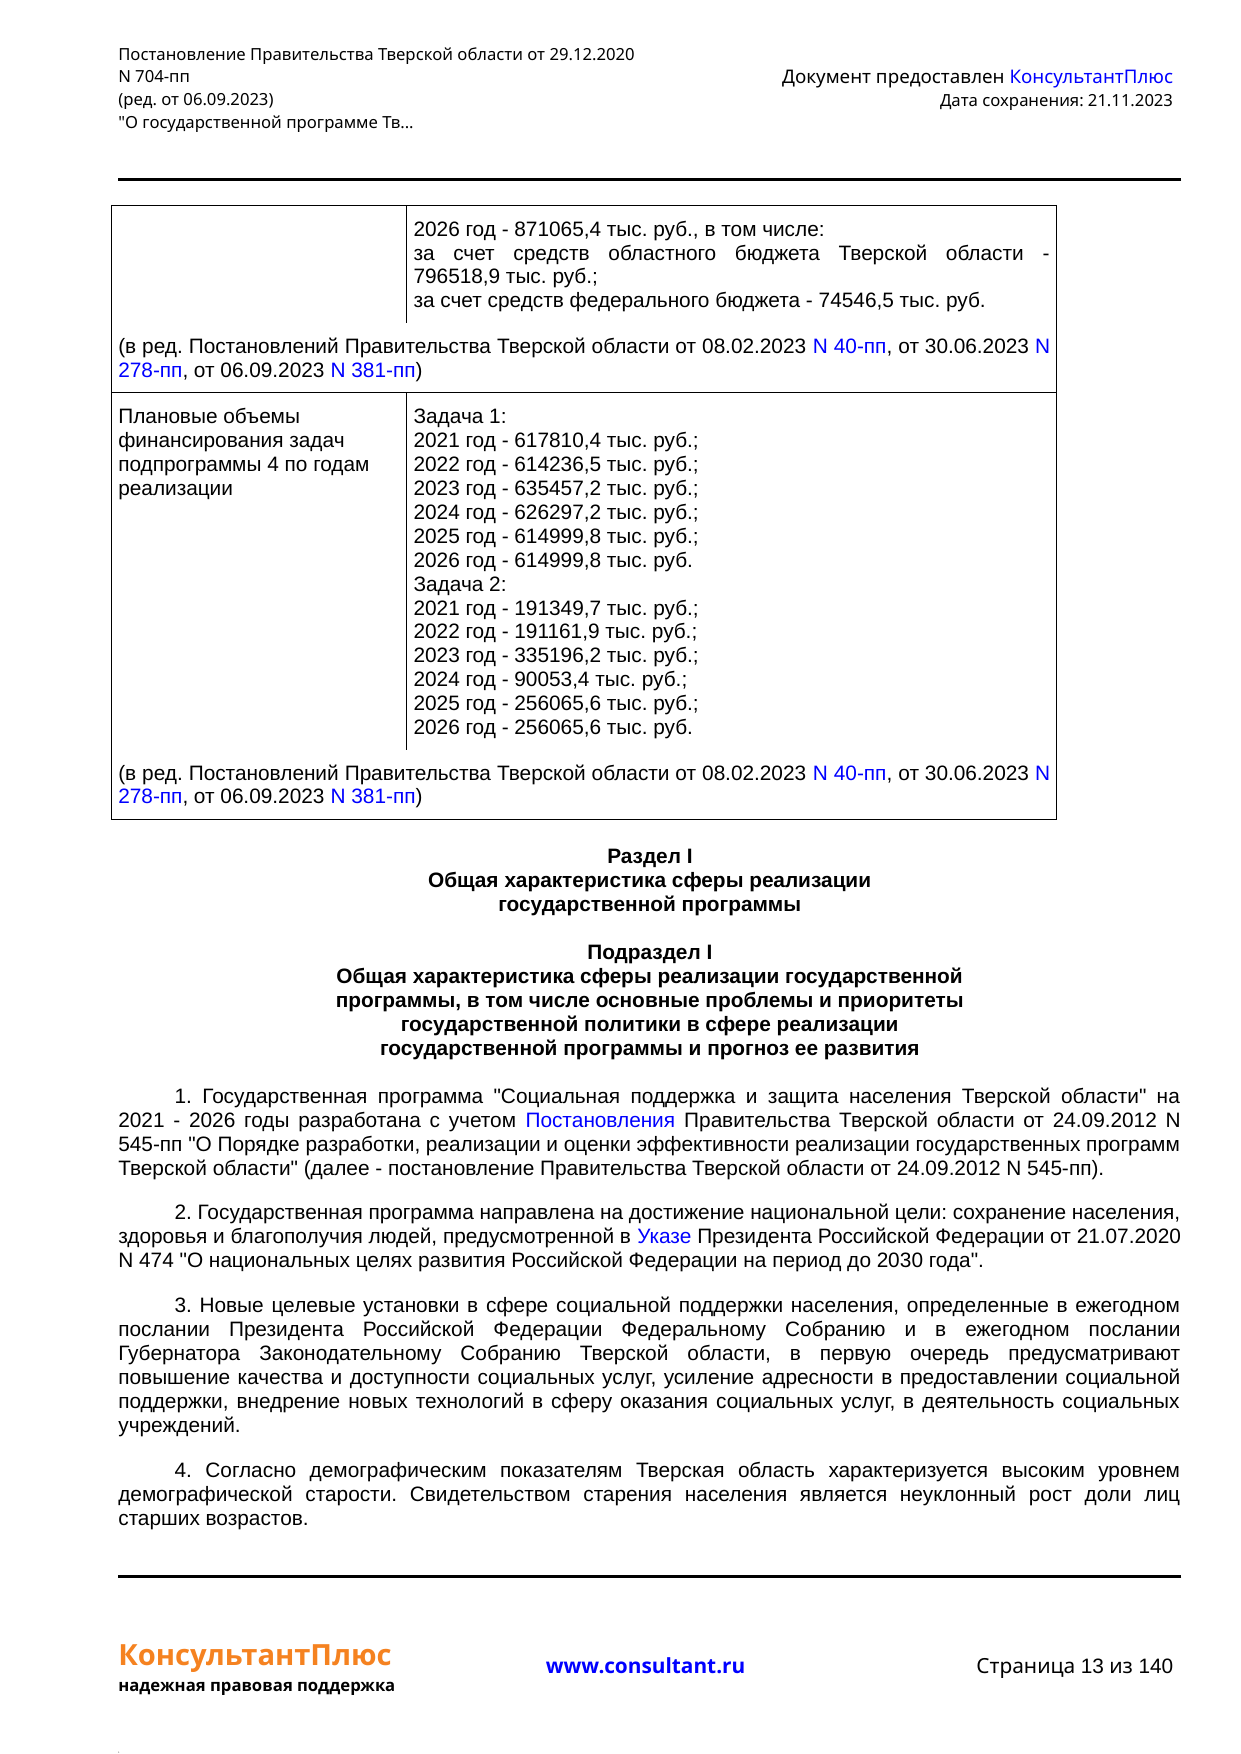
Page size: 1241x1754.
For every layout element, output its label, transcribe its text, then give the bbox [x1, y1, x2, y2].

text 1. Государственная программа "Социальная поддержка и защита населения Тверской области" на 2021 - 2026 годы разработана с учетом Постановления Правительства Тверской области от 24.09.2012 N 545-пп "О Порядке разработки, реализации и оценки эффективности реализации государственных программ Тверской области" (далее - постановление Правительства Тверской области от 24.09.2012 N 545-пп). [118, 1083, 1181, 1179]
title Раздел I [118, 844, 1181, 868]
table_cell (в ред. Постановлений Правительства Тверской области от 08.02.2023 N 40-пп, от 30.06.2023 N 278-пп, от 06.09.2023 N 381-пп) [112, 750, 1056, 819]
title Общая характеристика сферы реализации государственной [118, 964, 1181, 988]
text 3. Новые целевые установки в сфере социальной поддержки населения, определенные в ежегодном послании Президента Российской Федерации Федеральному Собранию и в ежегодном послании Губернатора Законодательному Собранию Тверской области, в первую очередь предусматривают повышение качества и доступности социальных услуг, усиление адресности в предоставлении социальной поддержки, внедрение новых технологий в сферу оказания социальных услуг, в деятельность социальных учреждений. [118, 1293, 1181, 1437]
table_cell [112, 206, 406, 323]
table_cell Плановые объемы финансирования задач подпрограммы 4 по годам реализации [112, 393, 406, 750]
title Общая характеристика сферы реализации [118, 868, 1181, 892]
title Подраздел I [118, 940, 1181, 964]
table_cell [407, 206, 1056, 323]
title государственной программы и прогноз ее развития [118, 1036, 1181, 1059]
text 2. Государственная программа направлена на достижение национальной цели: сохранение населения, здоровья и благополучия людей, предусмотренной в Указе Президента Российской Федерации от 21.07.2020 N 474 "О национальных целях развития Российской Федерации на период до 2030 года". [118, 1200, 1181, 1272]
title государственной политики в сфере реализации [118, 1012, 1181, 1036]
text 4. Согласно демографическим показателям Тверская область характеризуется высоким уровнем демографической старости. Свидетельством старения населения является неуклонный рост доли лиц старших возрастов. [118, 1457, 1181, 1529]
table_cell Задача 1: 2021 год - 617810,4 тыс. руб.; 2022 год - 614236,5 тыс. руб.; 2023 год - 635457,2 тыс. руб.; 2024 год - 626297,2 тыс. руб.; 2025 год - 614999,8 тыс. руб.; 2026 год - 614999,8 тыс. руб. Задача 2: 2021 год - 191349,7 тыс. руб.; 2022 год - 191161,9 тыс. руб.; 2023 год - 335196,2 тыс. руб.; 2024 год - 90053,4 тыс. руб.; 2025 год - 256065,6 тыс. руб.; 2026 год - 256065,6 тыс. руб. [407, 393, 1056, 750]
table_cell (в ред. Постановлений Правительства Тверской области от 08.02.2023 N 40-пп, от 30.06.2023 N 278-пп, от 06.09.2023 N 381-пп) [112, 323, 1056, 392]
title государственной программы [118, 892, 1181, 916]
title программы, в том числе основные проблемы и приоритеты [118, 988, 1181, 1012]
